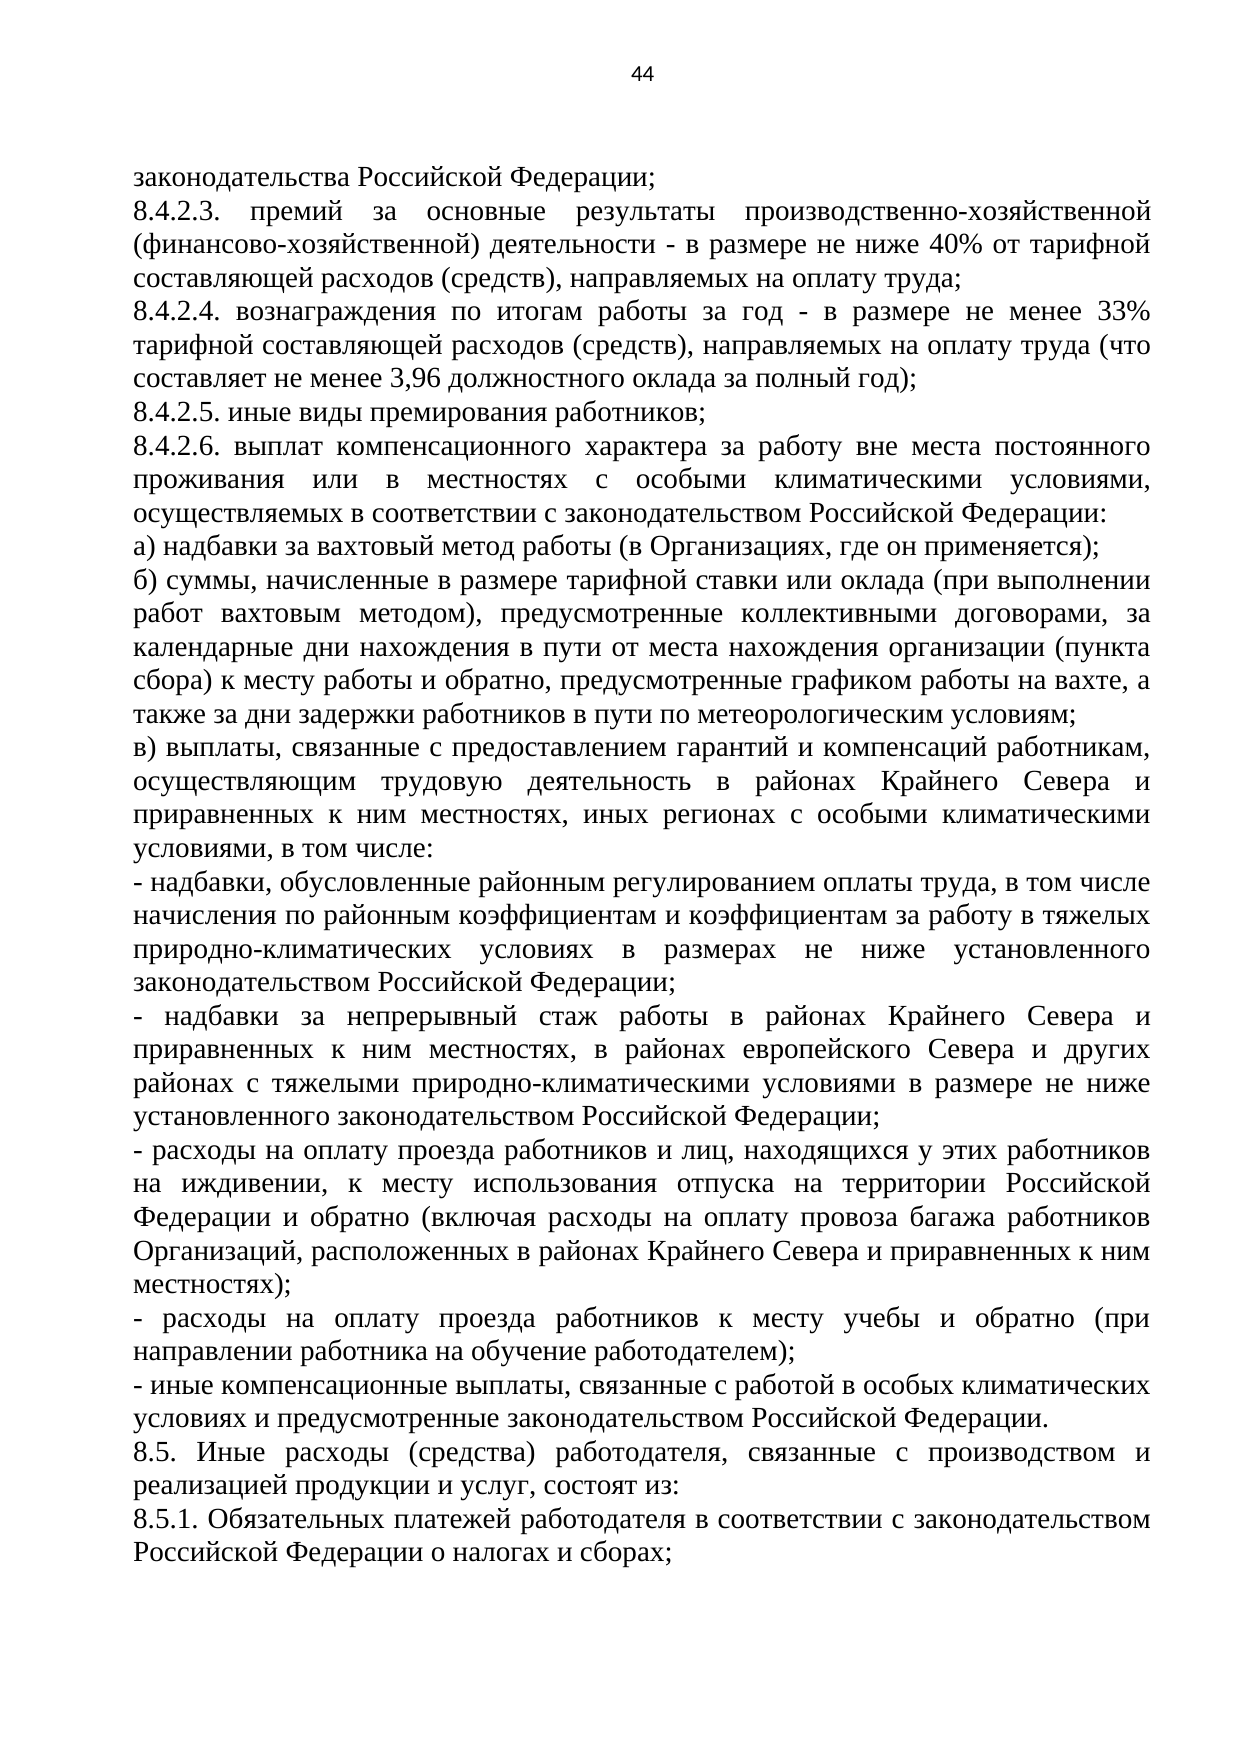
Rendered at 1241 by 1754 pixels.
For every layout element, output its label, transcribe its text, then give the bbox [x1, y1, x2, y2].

text 8.5.1. Обязательных платежей работодателя в соответствии с законодательством Российской Федерации о налогах и сборах; [133, 1501, 1152, 1568]
text а) надбавки за вахтовый метод работы (в Организациях, где он применяется); [133, 528, 1152, 562]
text - надбавки за непрерывный стаж работы в районах Крайнего Севера и приравненных к ним местностях, в районах европейского Севера и других районах с тяжелыми природно-климатическими условиями в размере не ниже установленного законодательством Российской Федерации; [133, 998, 1152, 1132]
text - расходы на оплату проезда работников к месту учебы и обратно (при направлении работника на обучение работодателем); [133, 1300, 1152, 1367]
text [133, 159, 1152, 193]
text 8.5. Иные расходы (средства) работодателя, связанные с производством и реализацией продукции и услуг, состоят из: [133, 1434, 1152, 1501]
text б) суммы, начисленные в размере тарифной ставки или оклада (при выполнении работ вахтовым методом), предусмотренные коллективными договорами, за календарные дни нахождения в пути от места нахождения организации (пункта сбора) к месту работы и обратно, предусмотренные графиком работы на вахте, а также за дни задержки работников в пути по метеорологическим условиям; [133, 562, 1152, 729]
text 8.4.2.4. вознаграждения по итогам работы за год - в размере не менее 33% тарифной составляющей расходов (средств), направляемых на оплату труда (что составляет не менее 3,96 должностного оклада за полный год); [133, 293, 1152, 394]
text - надбавки, обусловленные районным регулированием оплаты труда, в том числе начисления по районным коэффициентам и коэффициентам за работу в тяжелых природно-климатических условиях в размерах не ниже установленного законодательством Российской Федерации; [133, 864, 1152, 998]
text 8.4.2.6. выплат компенсационного характера за работу вне места постоянного проживания или в местностях с особыми климатическими условиями, осуществляемых в соответствии с законодательством Российской Федерации: [133, 428, 1152, 528]
text - расходы на оплату проезда работников и лиц, находящихся у этих работников на иждивении, к месту использования отпуска на территории Российской Федерации и обратно (включая расходы на оплату провоза багажа работников Организаций, расположенных в районах Крайнего Севера и приравненных к ним местностях); [133, 1132, 1152, 1300]
text - иные компенсационные выплаты, связанные с работой в особых климатических условиях и предусмотренные законодательством Российской Федерации. [133, 1367, 1152, 1434]
text в) выплаты, связанные с предоставлением гарантий и компенсаций работникам, осуществляющим трудовую деятельность в районах Крайнего Севера и приравненных к ним местностях, иных регионах с особыми климатическими условиями, в том числе: [133, 729, 1152, 864]
text 8.4.2.5. иные виды премирования работников; [133, 394, 1152, 428]
text 8.4.2.3. премий за основные результаты производственно-хозяйственной (финансово-хозяйственной) деятельности - в размере не ниже 40% от тарифной составляющей расходов (средств), направляемых на оплату труда; [133, 193, 1152, 293]
